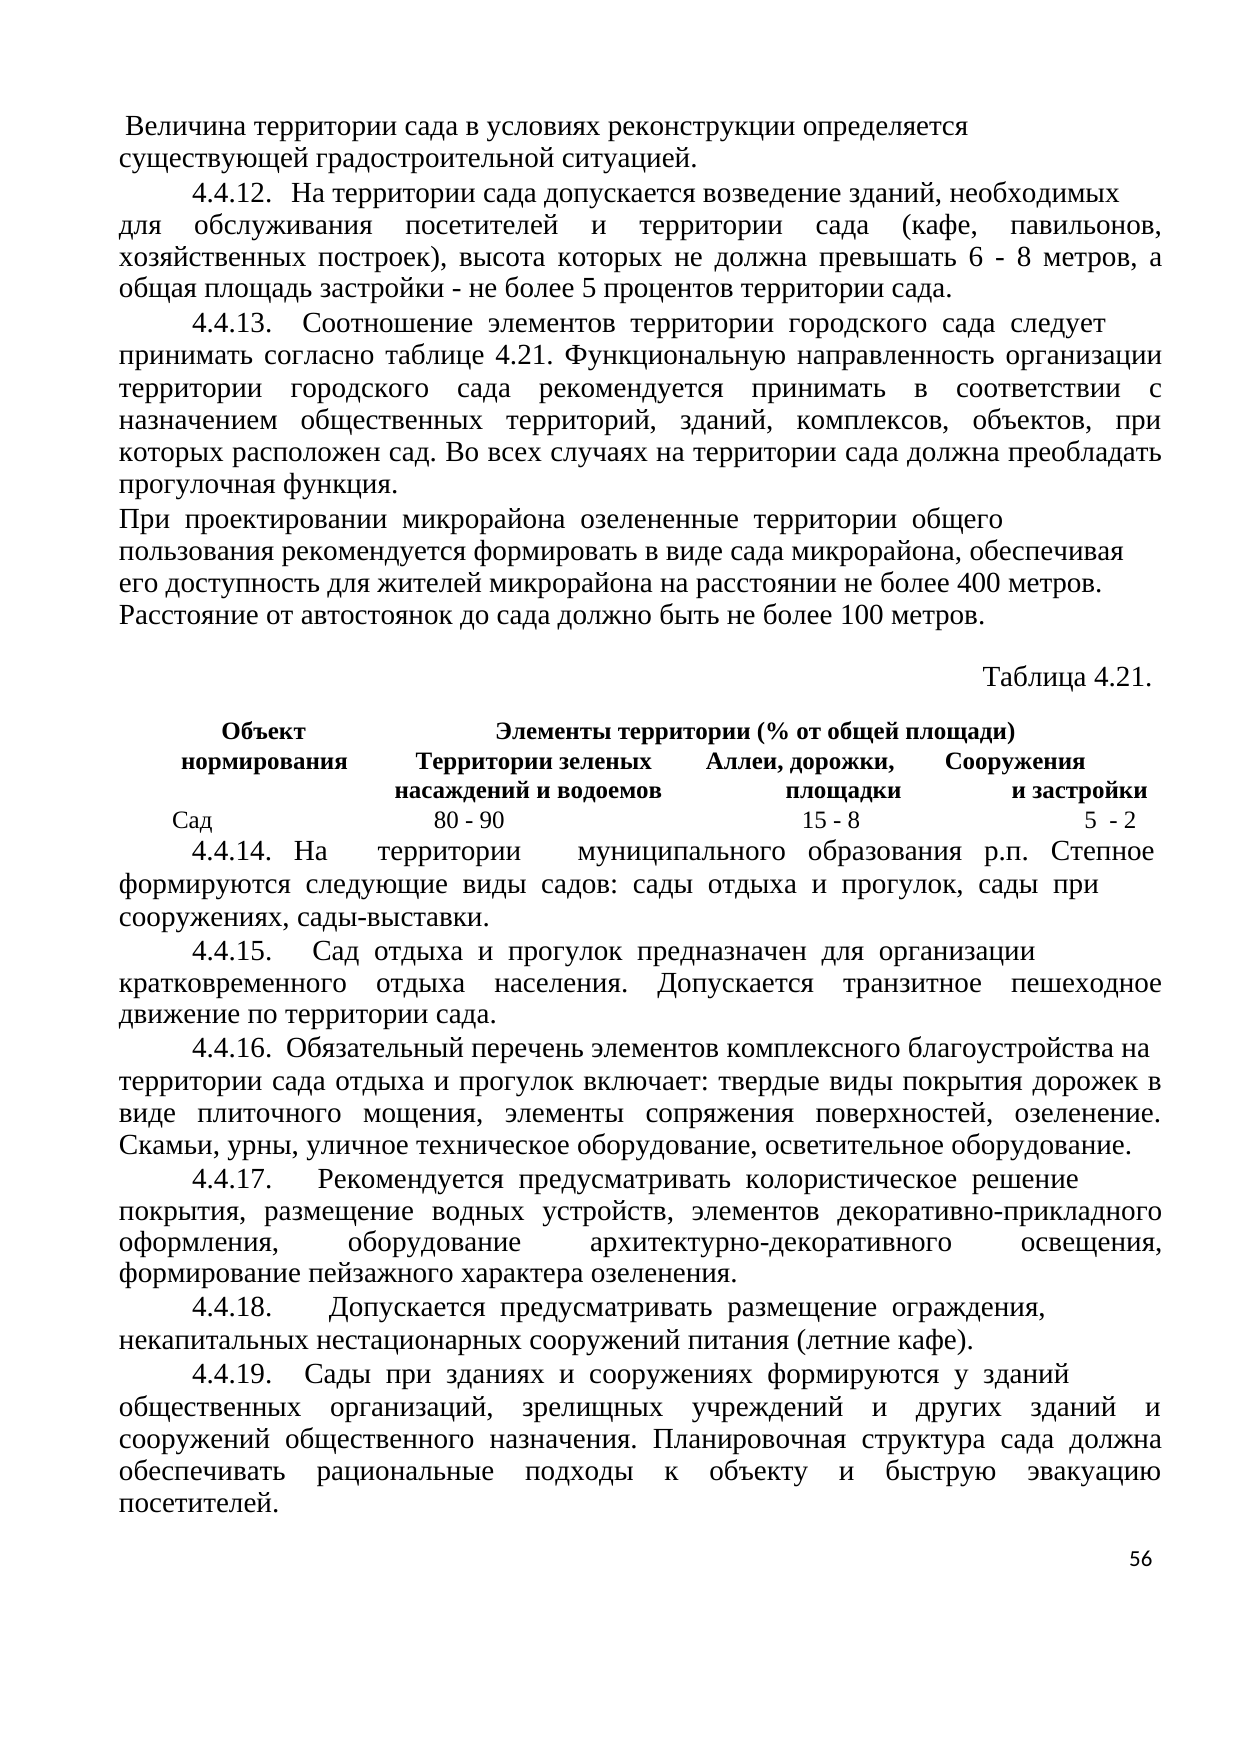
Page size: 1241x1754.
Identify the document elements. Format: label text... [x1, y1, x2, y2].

text 4.4.18. Допускается предусматривать размещение ограждения, [192, 1289, 1169, 1323]
text территории сада отдыха и прогулок включает: твердые виды покрытия дорожек в виде плиточного мощения, элементы сопряжения поверхностей, озеленение. Скамьи, урны, уличное техническое оборудование, осветительное оборудование. [119, 1064, 1162, 1161]
text 4.4.17. Рекомендуется предусматривать колористическое решение [192, 1161, 1169, 1195]
text Объект Элементы территории (% от общей площади) [221, 716, 1168, 745]
text 80 - 90 [433, 805, 574, 834]
text нормирования Территории зеленых Аллеи, дорожки, Сооружения [181, 745, 1168, 775]
text кратковременного отдыха населения. Допускается транзитное пешеходное движение по территории сада. [119, 967, 1163, 1030]
text формируются следующие виды садов: сады отдыха и прогулок, сады при [119, 867, 1169, 900]
text муниципального образования р.п. Степное [577, 834, 1165, 867]
text 15 - 8 [802, 805, 926, 834]
text 56 [1129, 1543, 1167, 1573]
text Сад [172, 805, 262, 834]
text площадки [785, 775, 926, 805]
list - 2 [1084, 805, 1165, 834]
text принимать согласно таблице 4.21. Функциональную направленность организации территории городского сада рекомендуется принимать в соответствии с назначением общественных территорий, зданий, комплексов, объектов, при которых расположен сад. Во всех случаях на территории сада должна преобладать прогулочная функция. [119, 339, 1163, 500]
text 4.4.16. Обязательный перечень элементов комплексного благоустройства на [192, 1030, 1169, 1064]
text покрытия, размещение водных устройств, элементов декоративно-прикладного оформления, оборудование архитектурно-декоративного освещения, формирование пейзажного характера озеленения. [119, 1195, 1163, 1289]
text некапитальных нестационарных сооружений питания (летние кафе). [119, 1323, 1169, 1356]
text насаждений и водоемов [394, 775, 720, 805]
text Таблица 4.21. [982, 661, 1169, 693]
text существующей градостроительной ситуацией. [119, 141, 1169, 174]
text 4.4.12. На территории сада допускается возведение зданий, необходимых [192, 175, 1169, 210]
text 4.4.19. Сады при зданиях и сооружениях формируются у зданий [192, 1356, 1169, 1391]
text 4.4.15. Сад отдыха и прогулок предназначен для организации [192, 933, 1169, 967]
text 4.4.14. На территории [192, 834, 530, 867]
text 4.4.13. Соотношение элементов территории городского сада следует [192, 304, 1169, 339]
text и застройки [972, 775, 1168, 805]
text При проектировании микрорайона озелененные территории общего пользования рекомендуется формировать в виде сада микрорайона, обеспечивая его доступность для жителей микрорайона на расстоянии не более 400 метров. Расстояние от автостоянок до сада должно быть не более 100 метров. [119, 503, 1161, 631]
text Величина территории сада в условиях реконструкции определяется [119, 109, 1169, 141]
text для обслуживания посетителей и территории сада (кафе, павильонов, хозяйственных построек), высота которых не должна превышать 6 - 8 метров, а общая площадь застройки - не более 5 процентов территории сада. [119, 210, 1163, 303]
text сооружениях, сады-выставки. [119, 900, 1169, 933]
text общественных организаций, зрелищных учреждений и других зданий и сооружений общественного назначения. Планировочная структура сада должна обеспечивать рациональные подходы к объекту и быструю эвакуацию посетителей. [119, 1391, 1163, 1519]
